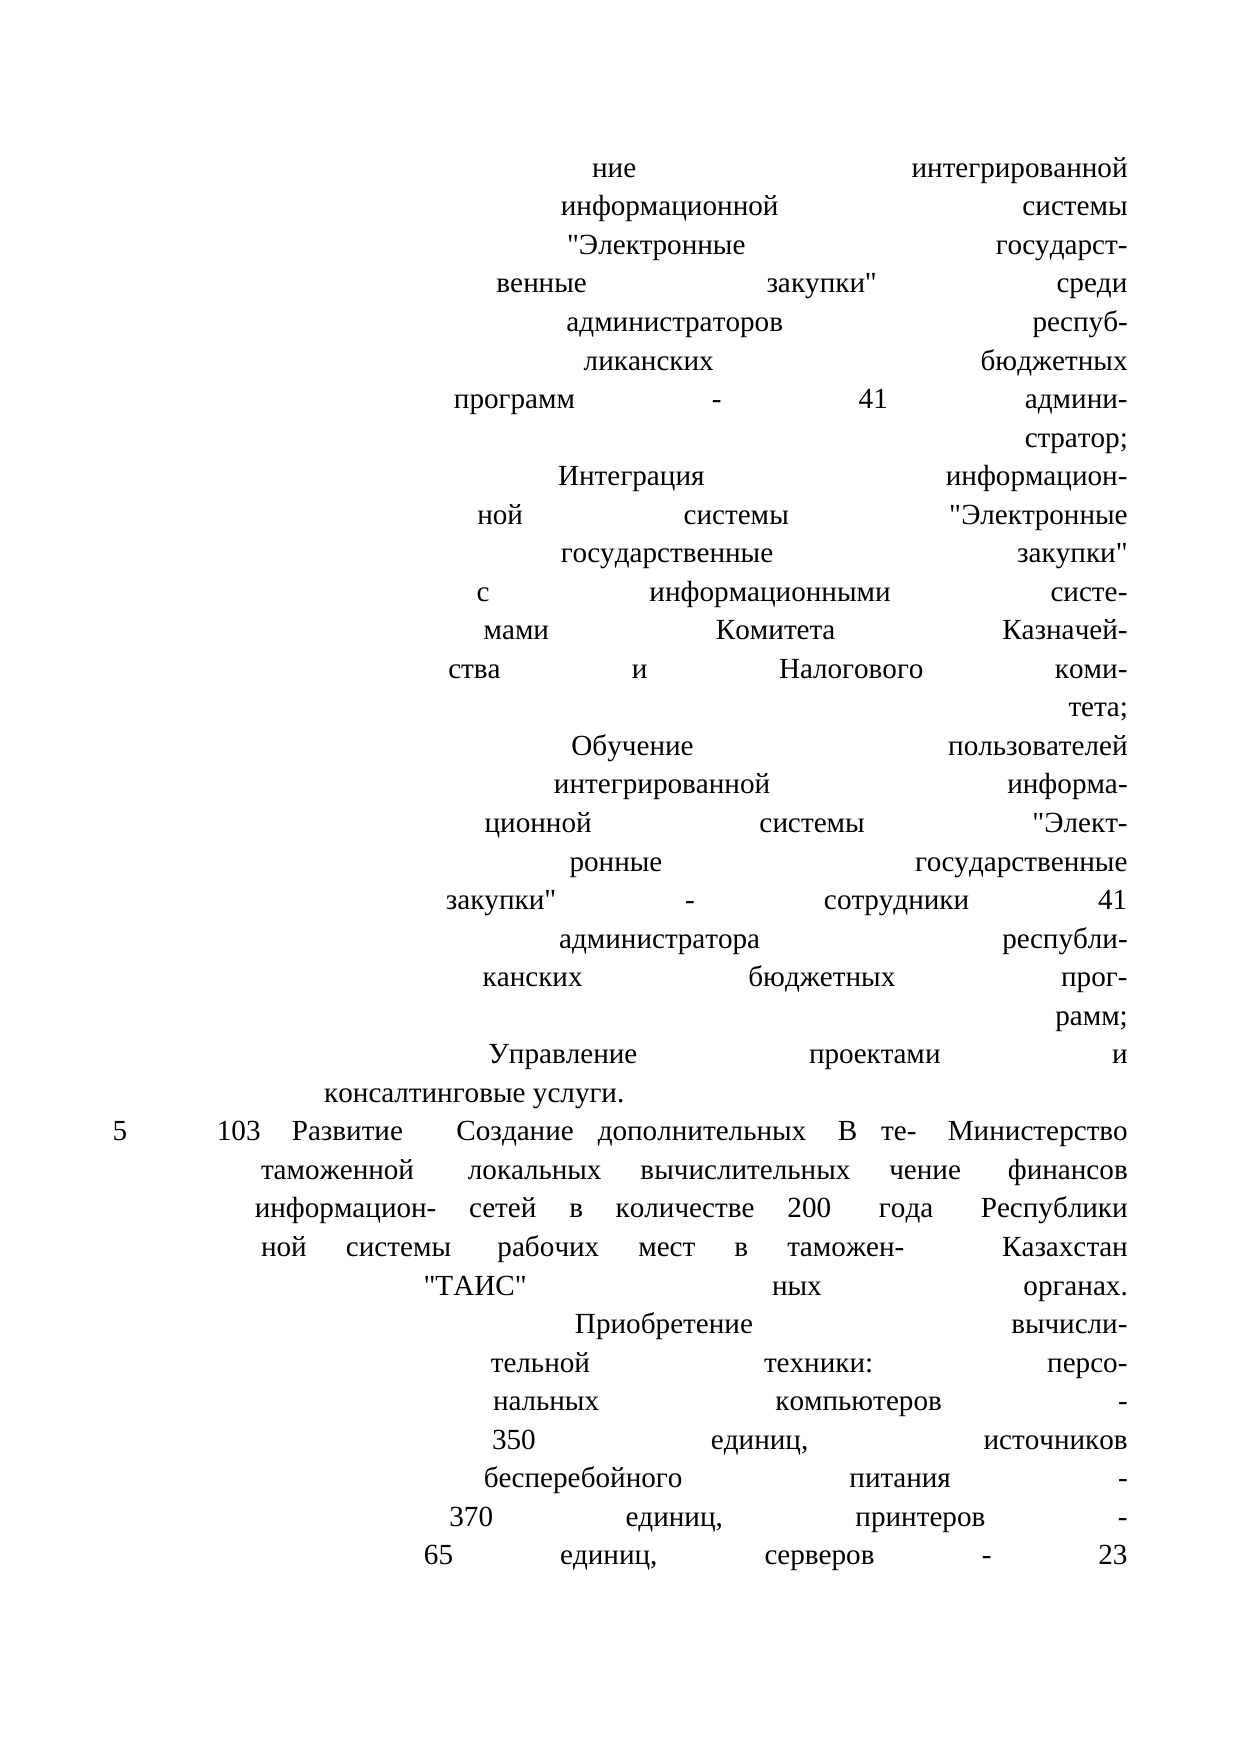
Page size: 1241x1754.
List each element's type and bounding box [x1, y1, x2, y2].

text [112, 1113, 1128, 1571]
text [112, 150, 1128, 1108]
